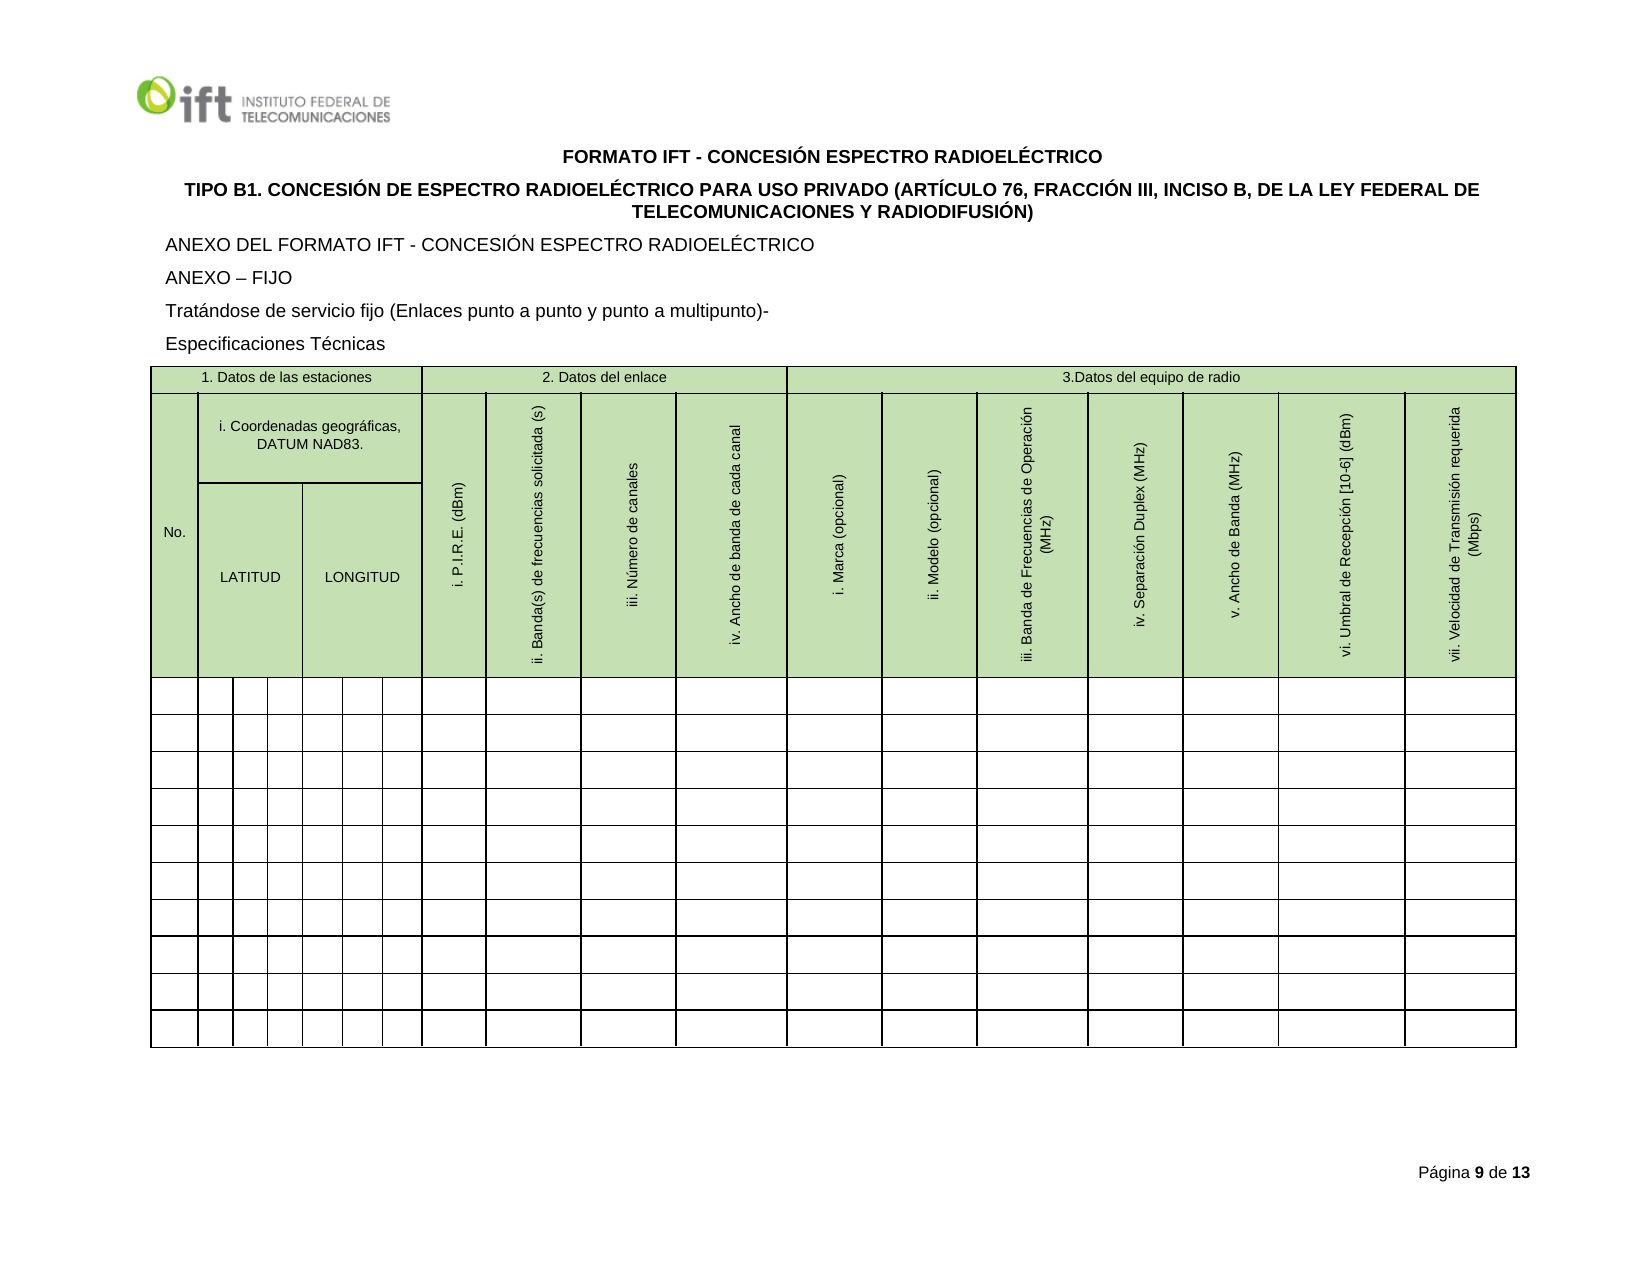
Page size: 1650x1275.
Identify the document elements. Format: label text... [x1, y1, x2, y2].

table_cell [1184, 1011, 1278, 1046]
table_cell [1279, 900, 1404, 935]
table_cell [268, 974, 302, 1009]
table_cell [423, 678, 485, 713]
text Tratándose de servicio fijo (Enlaces punto a punto y punto a multipunto)- [135, 300, 1530, 322]
table_cell [1406, 789, 1515, 824]
table_cell [1279, 863, 1404, 898]
table_cell [1279, 974, 1404, 1009]
table_cell [487, 678, 580, 713]
table_cell [677, 678, 786, 713]
table_cell [677, 752, 786, 787]
table_cell [423, 937, 485, 972]
table_cell [152, 826, 197, 861]
table_cell iii. Número de canales [582, 394, 675, 677]
table_cell [883, 863, 976, 898]
table_cell [582, 715, 675, 751]
table_cell [303, 974, 342, 1009]
table_cell [303, 678, 342, 713]
table_cell [1184, 974, 1278, 1009]
table_cell [582, 789, 675, 824]
table_cell ii. Modelo (opcional) [883, 394, 976, 677]
table_cell v. Ancho de Banda (MHz) [1184, 394, 1278, 677]
table_cell [978, 826, 1087, 861]
table_cell ii. Banda(s) de frecuencias solicitada (s) [487, 394, 580, 677]
table_cell [268, 789, 302, 824]
table_cell [1089, 974, 1182, 1009]
text Especificaciones Técnicas [135, 333, 1530, 355]
table_cell [383, 974, 421, 1009]
table_cell [343, 678, 382, 713]
table_cell [1089, 789, 1182, 824]
table_cell [1279, 715, 1404, 751]
table_cell [788, 1011, 881, 1046]
table_cell [234, 974, 267, 1009]
table_cell [268, 1011, 302, 1046]
table_cell [343, 826, 382, 861]
table_cell [487, 715, 580, 751]
table_cell [423, 974, 485, 1009]
table_cell [152, 974, 197, 1009]
table_cell [978, 974, 1087, 1009]
table_cell [1406, 678, 1515, 713]
table_cell [383, 826, 421, 861]
table_cell [152, 937, 197, 972]
table_cell [883, 1011, 976, 1046]
table_cell [677, 826, 786, 861]
table_cell [343, 789, 382, 824]
table_cell [1089, 900, 1182, 935]
table_cell [383, 678, 421, 713]
table_cell [677, 789, 786, 824]
table_cell [978, 900, 1087, 935]
table_cell [199, 900, 232, 935]
table_cell [303, 863, 342, 898]
table_cell [268, 826, 302, 861]
table_cell [487, 937, 580, 972]
table_cell [883, 752, 976, 787]
table_cell [268, 715, 302, 751]
table_cell [199, 863, 232, 898]
table_cell [383, 715, 421, 751]
table_cell [1279, 678, 1404, 713]
table_cell [234, 1011, 267, 1046]
table_cell [788, 937, 881, 972]
table_cell [1089, 678, 1182, 713]
table_cell [1184, 826, 1278, 861]
table_cell [883, 974, 976, 1009]
table_cell [487, 863, 580, 898]
text ANEXO DEL FORMATO IFT - CONCESIÓN ESPECTRO RADIOELÉCTRICO [135, 234, 1530, 256]
table_cell [978, 1011, 1087, 1046]
table_cell [1279, 1011, 1404, 1046]
table_cell [1406, 752, 1515, 787]
table_cell [487, 752, 580, 787]
table_cell [978, 678, 1087, 713]
table_cell [978, 863, 1087, 898]
table_cell [199, 789, 232, 824]
table_cell [343, 863, 382, 898]
table_cell [152, 900, 197, 935]
table_cell [234, 752, 267, 787]
table_cell [152, 678, 197, 713]
table_cell [423, 1011, 485, 1046]
table_cell [1089, 752, 1182, 787]
table_cell vi. Umbral de Recepción [10-6] (dBm) [1279, 394, 1404, 677]
table_cell [234, 826, 267, 861]
table_cell [303, 789, 342, 824]
table_cell i. Coordenadas geográficas, DATUM NAD83. [199, 394, 421, 482]
table_cell [1184, 752, 1278, 787]
table_cell [343, 1011, 382, 1046]
table_cell [487, 900, 580, 935]
table_cell [788, 826, 881, 861]
table_cell [199, 1011, 232, 1046]
table_cell [343, 900, 382, 935]
table_cell [487, 1011, 580, 1046]
table_cell iii. Banda de Frecuencias de Operación (MHz) [978, 394, 1087, 677]
table_cell [234, 789, 267, 824]
table_cell [383, 1011, 421, 1046]
table_cell [677, 937, 786, 972]
table_cell LONGITUD [303, 484, 421, 677]
table_cell i. P.I.R.E. (dBm) [423, 394, 485, 677]
table_cell [1184, 863, 1278, 898]
table_cell [234, 900, 267, 935]
table_cell [423, 752, 485, 787]
table_cell [1184, 789, 1278, 824]
table_cell [1184, 715, 1278, 751]
table_cell [303, 937, 342, 972]
table_cell [1406, 1011, 1515, 1046]
table_cell [383, 789, 421, 824]
table_cell [677, 900, 786, 935]
table_cell [1406, 900, 1515, 935]
table_cell LATITUD [199, 484, 302, 677]
table_cell [152, 715, 197, 751]
table_cell [234, 937, 267, 972]
table_header 3.Datos del equipo de radio [788, 367, 1515, 392]
table_cell [303, 900, 342, 935]
table_cell [677, 715, 786, 751]
table_cell i. Marca (opcional) [788, 394, 881, 677]
table_cell [383, 900, 421, 935]
table_cell [234, 678, 267, 713]
table_cell [788, 974, 881, 1009]
table_cell No. [152, 394, 197, 677]
table_cell [423, 900, 485, 935]
table_cell [883, 678, 976, 713]
table_cell [582, 678, 675, 713]
table_cell [268, 752, 302, 787]
table_cell [199, 974, 232, 1009]
table_cell [152, 789, 197, 824]
table_cell [582, 826, 675, 861]
table_cell vii. Velocidad de Transmisión requerida (Mbps) [1406, 394, 1515, 677]
table_cell [1279, 937, 1404, 972]
table_cell [582, 863, 675, 898]
table_cell [423, 826, 485, 861]
table_cell [303, 826, 342, 861]
table_cell [978, 752, 1087, 787]
table_cell [343, 752, 382, 787]
table_cell [582, 900, 675, 935]
table_cell [582, 1011, 675, 1046]
table_cell [883, 826, 976, 861]
table_cell [788, 678, 881, 713]
table_cell [1406, 863, 1515, 898]
table_cell [1089, 863, 1182, 898]
table_cell [883, 900, 976, 935]
table_cell [1406, 937, 1515, 972]
table_cell [1184, 937, 1278, 972]
table_cell [268, 678, 302, 713]
table_cell [383, 863, 421, 898]
table_cell [883, 789, 976, 824]
table_cell [788, 715, 881, 751]
table_cell [883, 715, 976, 751]
table_cell [788, 863, 881, 898]
table_cell [199, 715, 232, 751]
table_cell [199, 937, 232, 972]
table_cell [487, 826, 580, 861]
text ANEXO – FIJO [135, 267, 1530, 289]
table_cell [883, 937, 976, 972]
table_cell [677, 974, 786, 1009]
table_cell [383, 937, 421, 972]
table_cell [1279, 752, 1404, 787]
table_cell [343, 715, 382, 751]
table_cell [303, 715, 342, 751]
table_cell [788, 900, 881, 935]
table_cell [152, 1011, 197, 1046]
table_cell [423, 789, 485, 824]
table_cell [978, 789, 1087, 824]
table_cell [423, 715, 485, 751]
table_cell [1089, 937, 1182, 972]
table_cell [199, 826, 232, 861]
table_cell [978, 937, 1087, 972]
table_cell iv. Ancho de banda de cada canal [677, 394, 786, 677]
picture [135, 73, 392, 126]
table_cell [788, 752, 881, 787]
table_cell [677, 1011, 786, 1046]
table_cell [582, 937, 675, 972]
table_cell [423, 863, 485, 898]
table_cell [383, 752, 421, 787]
table_cell [1089, 715, 1182, 751]
table_cell [268, 900, 302, 935]
table_cell [234, 715, 267, 751]
table_cell [1089, 1011, 1182, 1046]
table_cell [487, 974, 580, 1009]
table_cell [234, 863, 267, 898]
table_cell [1089, 826, 1182, 861]
table_cell [1406, 826, 1515, 861]
table_cell iv. Separación Duplex (MHz) [1089, 394, 1182, 677]
table_cell [1184, 900, 1278, 935]
table_cell [343, 974, 382, 1009]
table_cell [268, 937, 302, 972]
table_cell [343, 937, 382, 972]
table_cell [1406, 974, 1515, 1009]
table_cell [978, 715, 1087, 751]
table_cell [199, 752, 232, 787]
table_header 1. Datos de las estaciones [152, 367, 421, 392]
table_cell [582, 752, 675, 787]
table_cell [199, 678, 232, 713]
table_cell [1184, 678, 1278, 713]
table_cell [582, 974, 675, 1009]
table_cell [268, 863, 302, 898]
table_header 2. Datos del enlace [423, 367, 786, 392]
table_cell [1279, 826, 1404, 861]
table_cell [152, 752, 197, 787]
table_cell [152, 863, 197, 898]
table_cell [677, 863, 786, 898]
table_cell [303, 752, 342, 787]
table_cell [487, 789, 580, 824]
table_cell [788, 789, 881, 824]
table_cell [1279, 789, 1404, 824]
table_cell [1406, 715, 1515, 751]
table_cell [303, 1011, 342, 1046]
